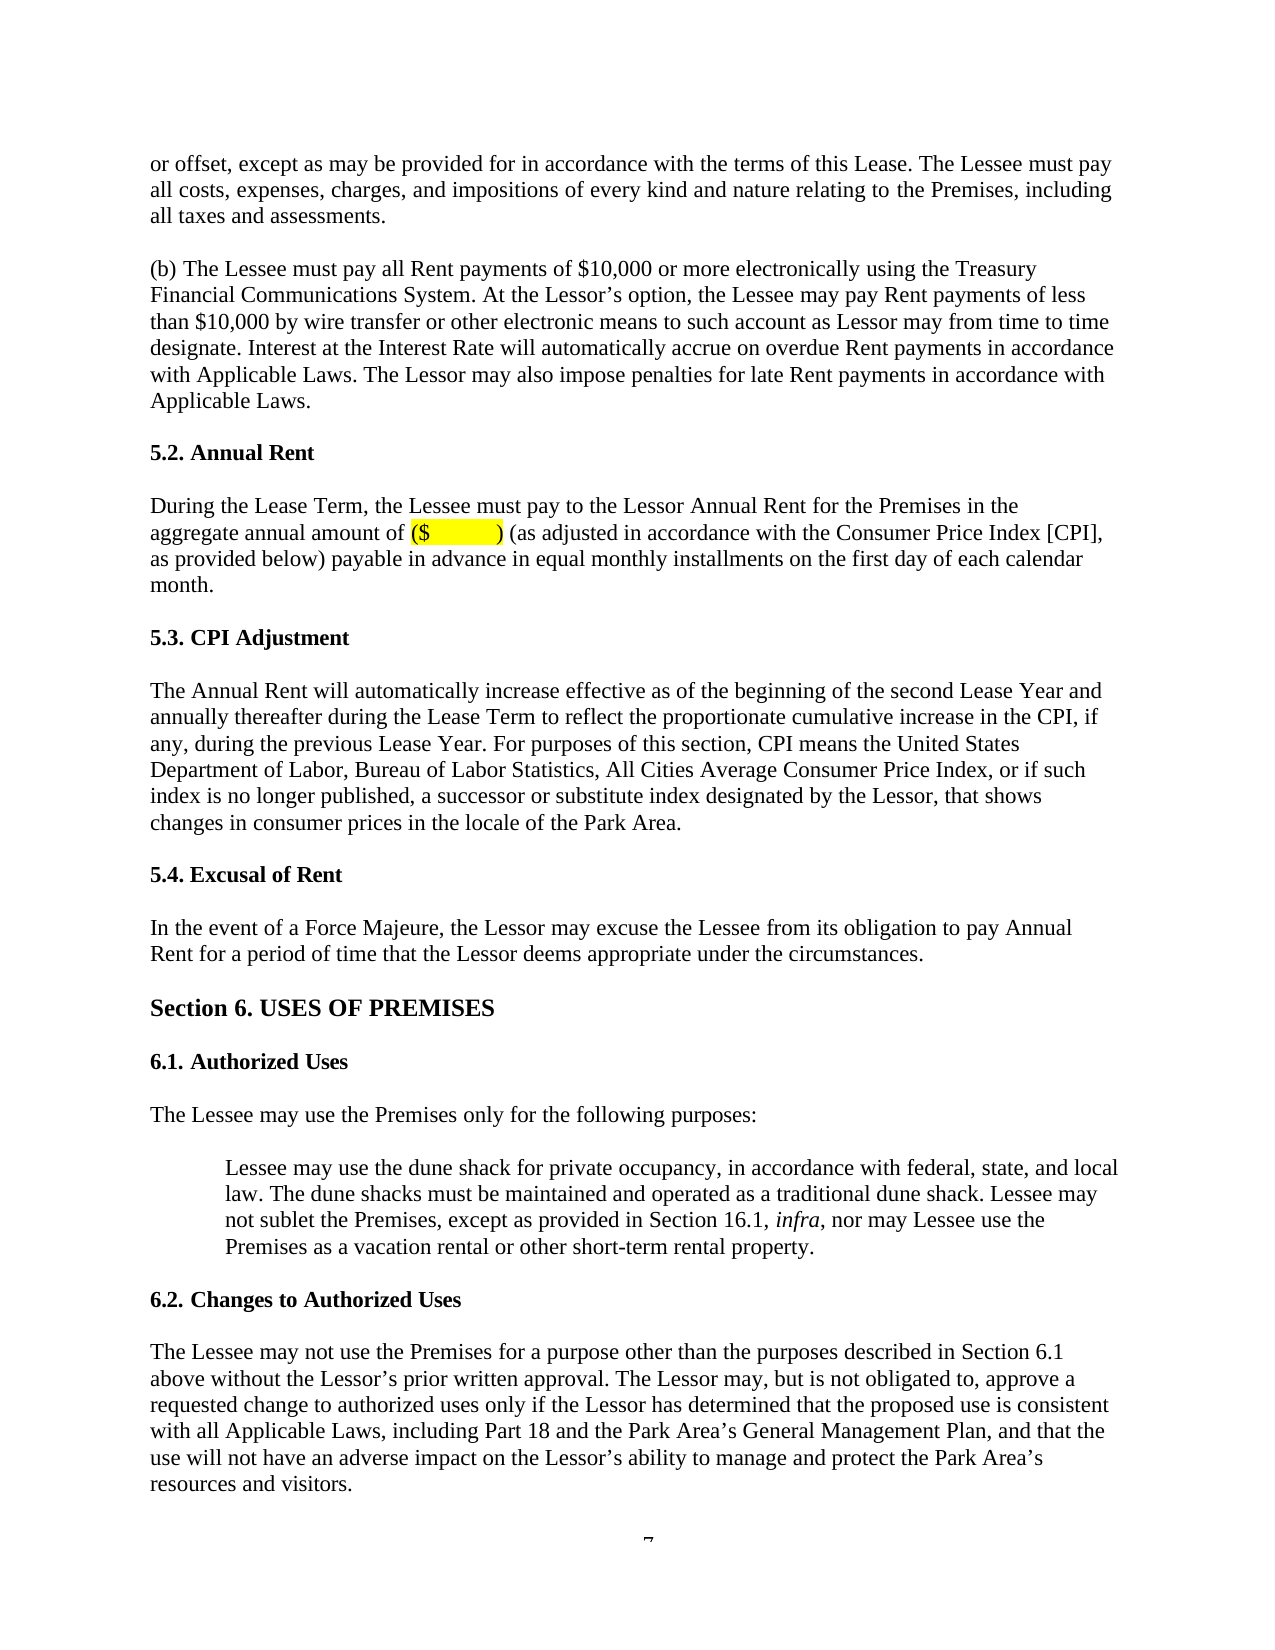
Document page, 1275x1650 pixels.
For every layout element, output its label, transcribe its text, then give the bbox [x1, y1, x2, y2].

subtitle Excusal of Rent [150, 861, 1148, 888]
subtitle Authorized Uses [150, 1048, 1148, 1075]
text The Lessee may use the Premises only for the following purposes: [150, 1101, 1148, 1127]
text or offset, except as may be provided for in accordance with the terms of this Lease. The Lessee must pay all costs, expenses, charges, and impositions of every kind and nature relating to the Premises, including all taxes and assessments. [150, 150, 1112, 229]
subtitle Annual Rent [150, 439, 1148, 466]
list The Lessee must pay all Rent payments of $10,000 or more electronically using the Treasury Financial Communications System. At the Lessor’s option, the Lessee may pay Rent payments of less than $10,000 by wire transfer or other electronic means to such account as Lessor may from time to time designate. Interest at the Interest Rate will automatically accrue on overdue Rent payments in accordance with Applicable Laws. The Lessor may also impose penalties for late Rent payments in accordance with Applicable Laws. [150, 255, 1123, 413]
subtitle Changes to Authorized Uses [150, 1286, 1148, 1312]
text In the event of a Force Majeure, the Lessor may excuse the Lessee from its obligation to pay Annual Rent for a period of time that the Lessor deems appropriate under the circumstances. [150, 914, 1119, 967]
subtitle Section 6. USES OF PREMISES [150, 993, 1148, 1022]
text During the Lease Term, the Lessee must pay to the Lessor Annual Rent for the Premises in the aggregate annual amount of ($ ) (as adjusted in accordance with the Consumer Price Index [CPI], as provided below) payable in advance in equal monthly installments on the first day of each calendar month. [150, 492, 1108, 598]
text The Lessee may not use the Premises for a purpose other than the purposes described in Section 6.1 above without the Lessor’s prior written approval. The Lessor may, but is not obligated to, approve a requested change to authorized uses only if the Lessor has determined that the proposed use is consistent with all Applicable Laws, including Part 18 and the Park Area’s General Management Plan, and that the use will not have an adverse impact on the Lessor’s ability to manage and protect the Park Area’s resources and visitors. [150, 1338, 1121, 1497]
subtitle CPI Adjustment [150, 624, 1148, 651]
text The Annual Rent will automatically increase effective as of the beginning of the second Lease Year and annually thereafter during the Lease Term to reflect the proportionate cumulative increase in the CPI, if any, during the previous Lease Year. For purposes of this section, CPI means the United States Department of Labor, Bureau of Labor Statistics, All Cities Average Consumer Price Index, or if such index is no longer published, a successor or substitute index designated by the Lessor, that shows changes in consumer prices in the locale of the Park Area. [150, 677, 1119, 835]
text Lessee may use the dune shack for private occupancy, in accordance with federal, state, and local law. The dune shacks must be maintained and operated as a traditional dune shack. Lessee may not sublet the Premises, except as provided in Section 16.1, infra, nor may Lessee use the Premises as a vacation rental or other short-term rental property. [225, 1154, 1119, 1259]
